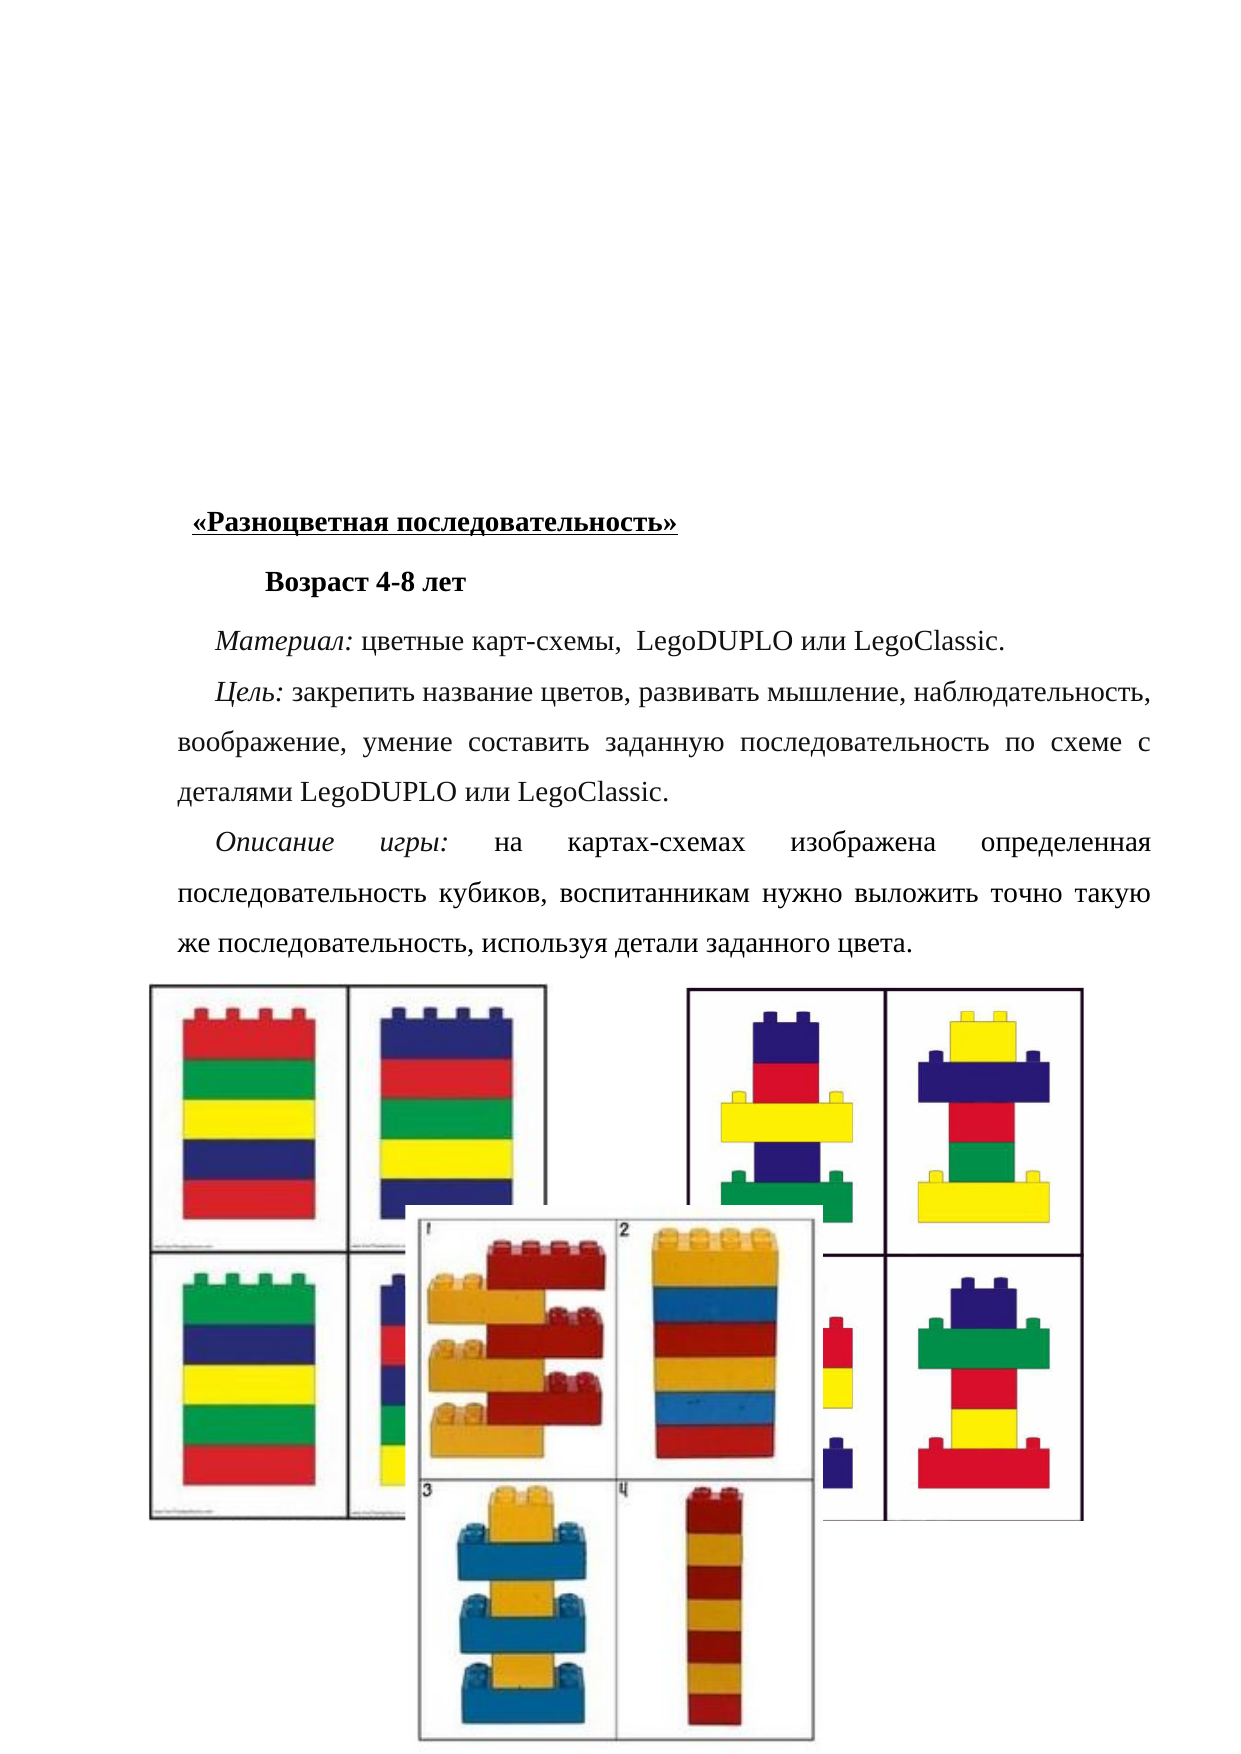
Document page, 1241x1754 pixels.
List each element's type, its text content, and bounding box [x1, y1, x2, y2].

text Цель: закрепить название цветов, развивать мышление, наблюдательность, воображение, умение составить заданную последовательность по схеме с деталями LegoDUPLO или LegoClassic. [177, 674, 1152, 808]
picture [146, 983, 1084, 1753]
text «Разноцветная последовательность» [133, 504, 1152, 538]
text Материал: цветные карт-схемы, LegoDUPLO или LegoClassic. [177, 623, 1152, 657]
text Описание игры: на картах-схемах изображена определенная последовательность кубиков, воспитанникам нужно выложить точно такую же последовательность, используя детали заданного цвета. [177, 824, 1152, 959]
text Возраст 4-8 лет [133, 564, 1152, 597]
